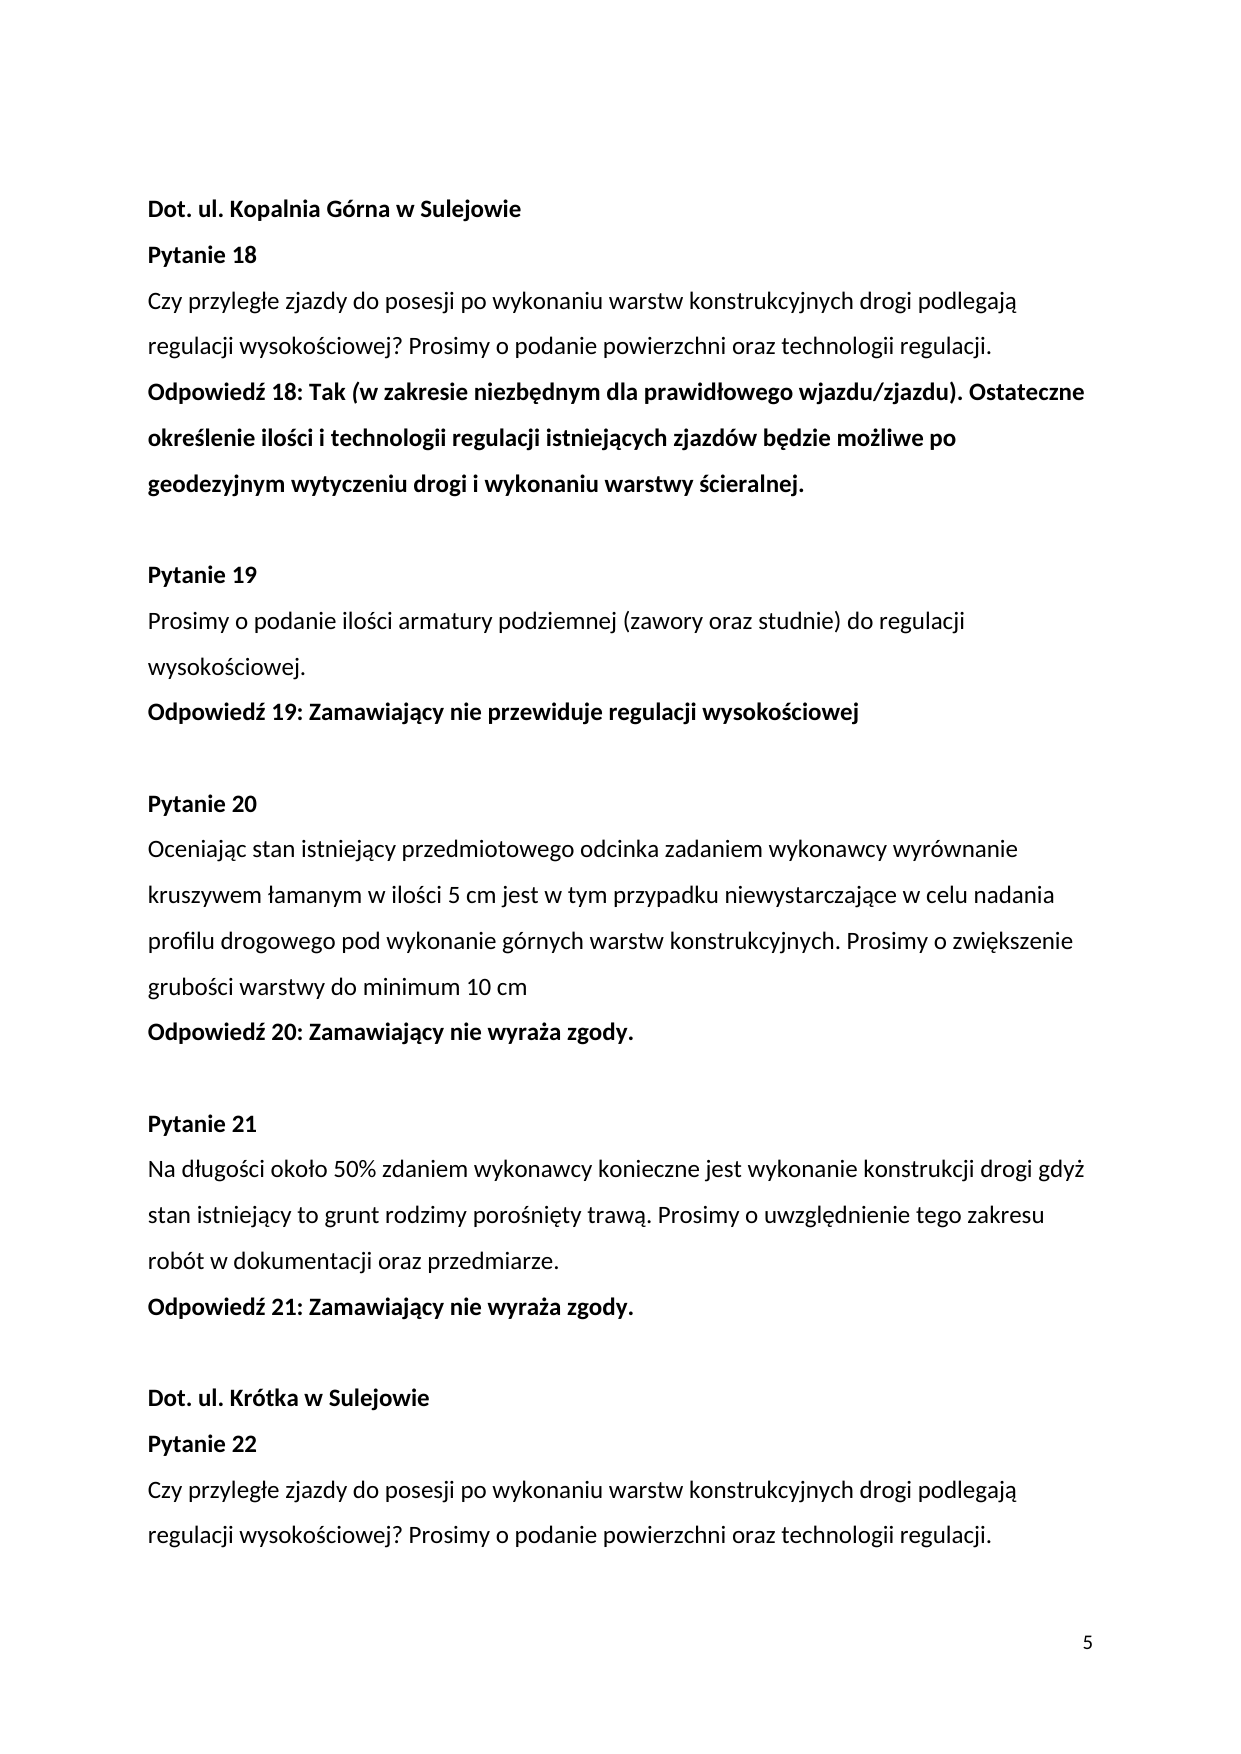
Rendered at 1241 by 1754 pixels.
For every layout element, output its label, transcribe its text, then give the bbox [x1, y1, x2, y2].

text Pytanie 20 [148, 788, 1093, 818]
text Oceniając stan istniejący przedmiotowego odcinka zadaniem wykonawcy wyrównanie kruszywem łamanym w ilości 5 cm jest w tym przypadku niewystarczające w celu nadania profilu drogowego pod wykonanie górnych warstw konstrukcyjnych. Prosimy o zwiększenie grubości warstwy do minimum 10 cm [148, 833, 1093, 1001]
text Odpowiedź 21: Zamawiający nie wyraża zgody. [148, 1291, 1093, 1321]
text Pytanie 19 [148, 559, 1093, 590]
text Odpowiedź 19: Zamawiający nie przewiduje regulacji wysokościowej [148, 696, 1093, 727]
text Pytanie 21 [148, 1108, 1093, 1138]
text Na długości około 50% zdaniem wykonawcy konieczne jest wykonanie konstrukcji drogi gdyż stan istniejący to grunt rodzimy porośnięty trawą. Prosimy o uwzględnienie tego zakresu robót w dokumentacji oraz przedmiarze. [148, 1154, 1093, 1276]
text Pytanie 22 [148, 1428, 1093, 1458]
text Pytanie 18 [148, 239, 1093, 269]
text Dot. ul. Kopalnia Górna w Sulejowie [148, 193, 1093, 224]
text Dot. ul. Krótka w Sulejowie [148, 1382, 1093, 1413]
text Prosimy o podanie ilości armatury podziemnej (zawory oraz studnie) do regulacji wysokościowej. [148, 605, 1093, 681]
text Odpowiedź 18: Tak (w zakresie niezbędnym dla prawidłowego wjazdu/zjazdu). Ostateczne określenie ilości i technologii regulacji istniejących zjazdów będzie możliwe po geodezyjnym wytyczeniu drogi i wykonaniu warstwy ścieralnej. [148, 376, 1093, 498]
text Odpowiedź 20: Zamawiający nie wyraża zgody. [148, 1016, 1093, 1047]
